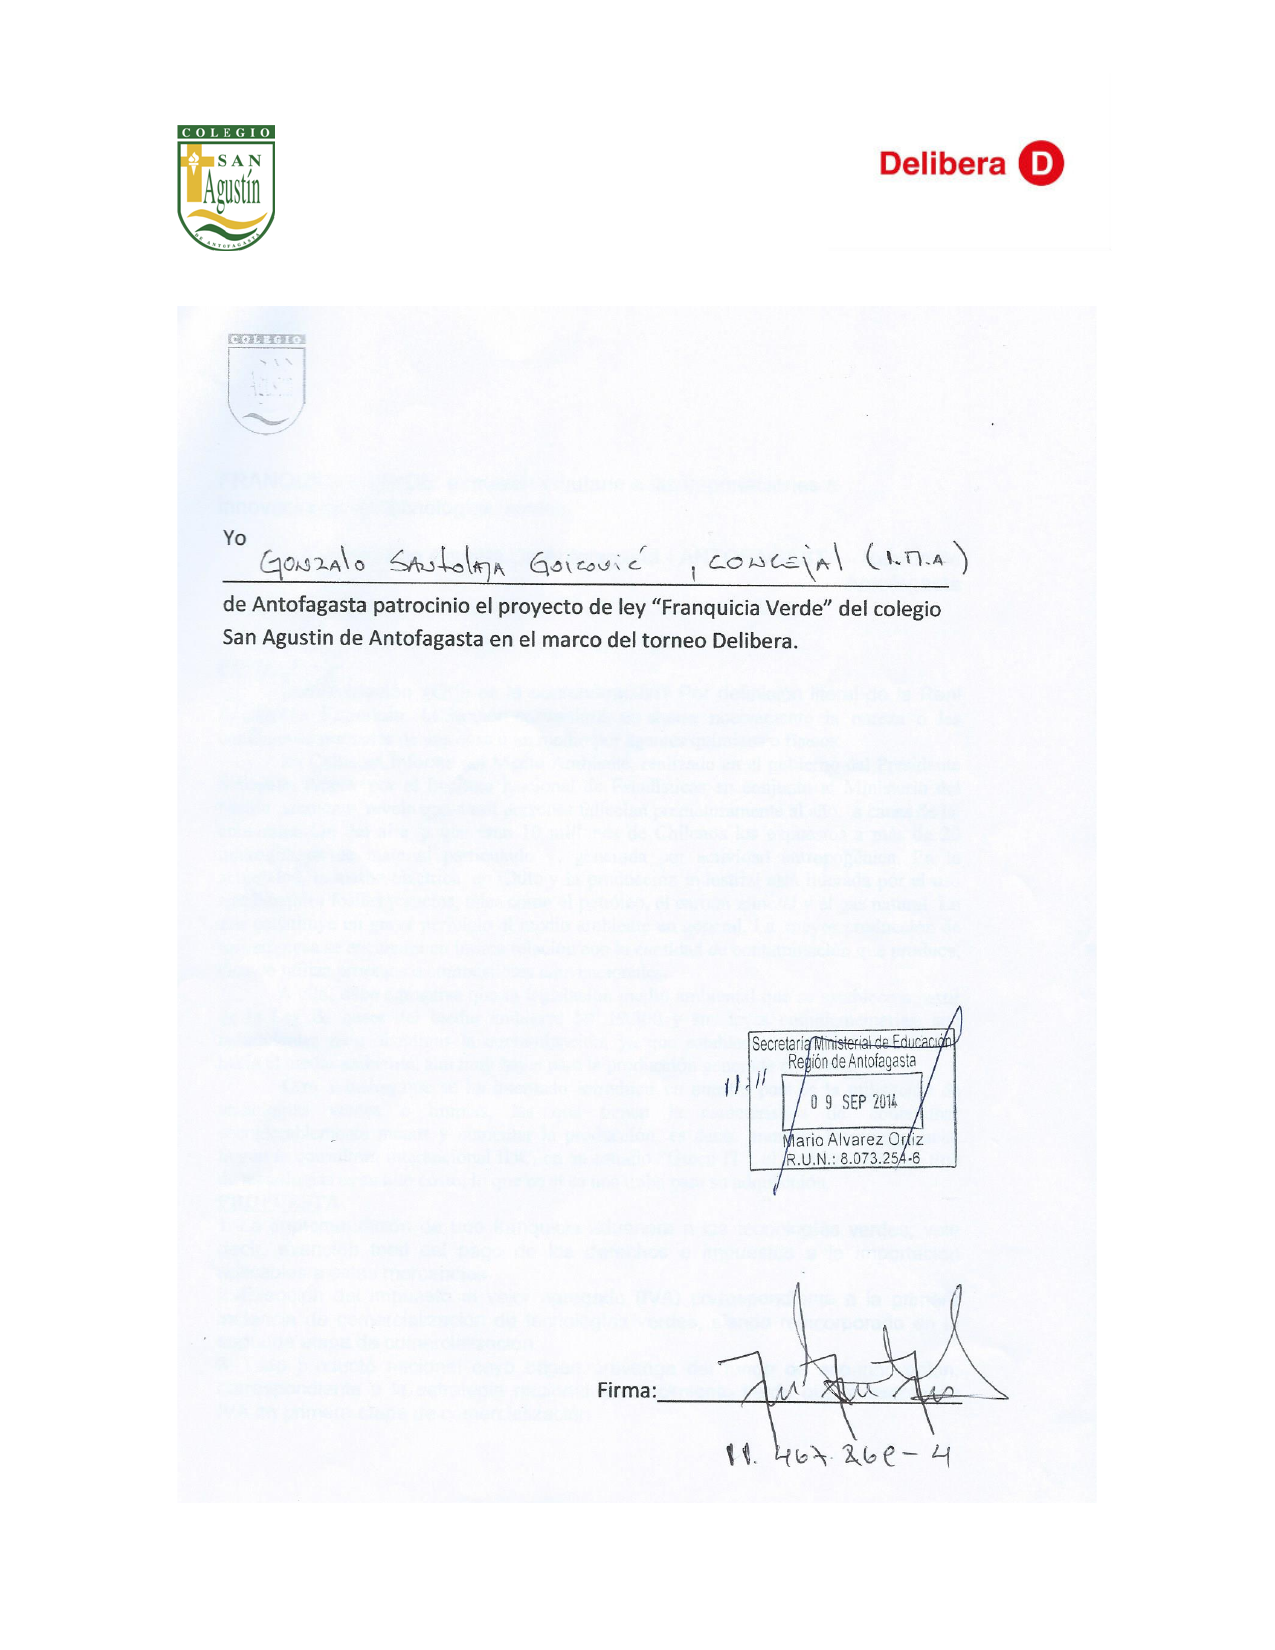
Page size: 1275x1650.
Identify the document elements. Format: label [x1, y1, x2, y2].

picture [177, 125, 275, 251]
picture [177, 306, 1097, 1503]
picture [828, 73, 1112, 251]
